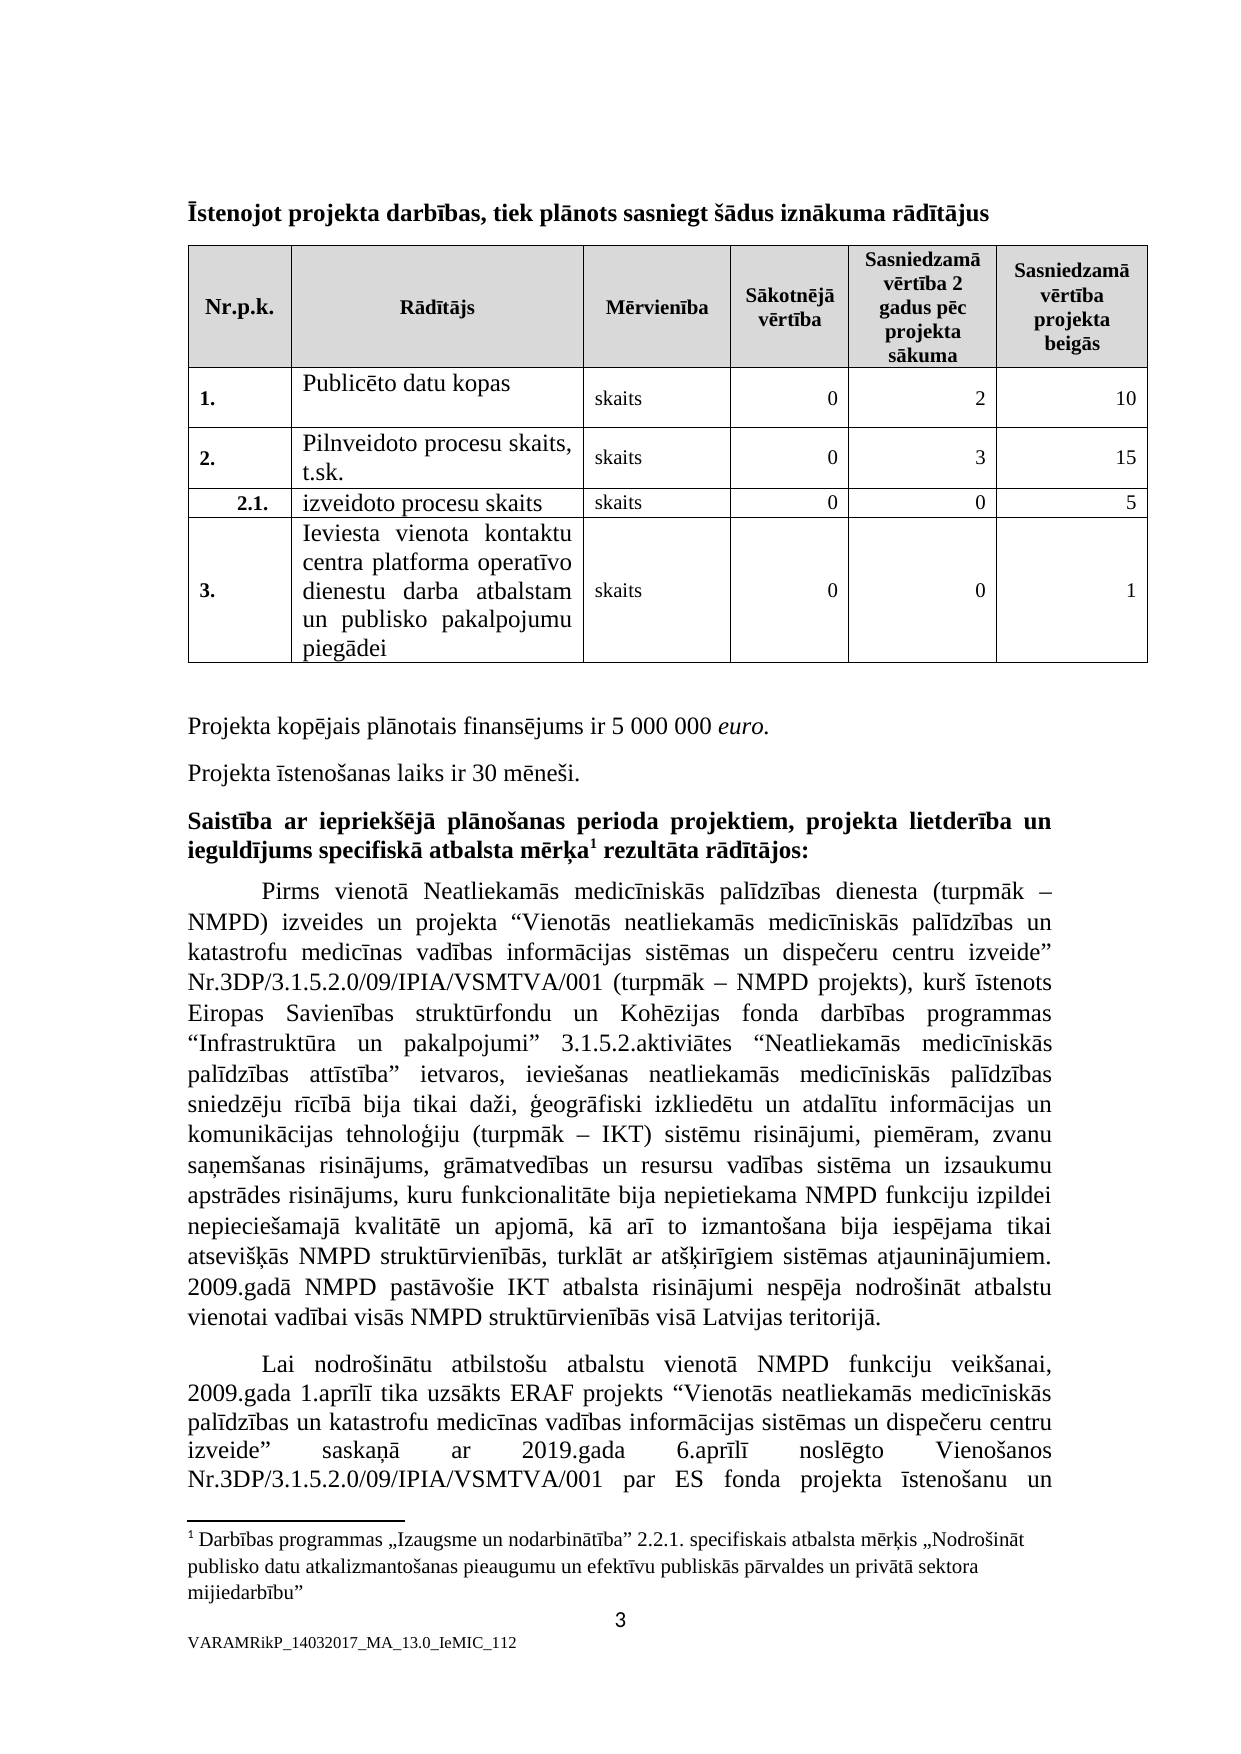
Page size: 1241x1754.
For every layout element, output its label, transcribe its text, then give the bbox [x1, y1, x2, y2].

table_cell skaits [584, 489, 730, 517]
table_header Sākotnējā vērtība [731, 246, 848, 367]
text Īstenojot projekta darbības, tiek plānots sasniegt šādus iznākuma rādītājus [187, 198, 1053, 226]
table_cell 2 [849, 368, 996, 427]
text Projekta kopējais plānotais finansējums ir 5 000 000 euro. [187, 711, 1053, 739]
table_cell 10 [997, 368, 1147, 427]
table_cell skaits [584, 518, 730, 662]
table_cell 0 [849, 518, 996, 662]
table_cell skaits [584, 368, 730, 427]
table_header Nr.p.k. [189, 246, 291, 367]
text Pirms vienotā Neatliekamās medicīniskās palīdzības dienesta (turpmāk – NMPD) izveides un projekta “Vienotās neatliekamās medicīniskās palīdzības un katastrofu medicīnas vadības informācijas sistēmas un dispečeru centru izveide” Nr.3DP/3.1.5.2.0/09/IPIA/VSMTVA/001 (turpmāk – NMPD projekts), kurš īstenots Eiropas Savienības struktūrfondu un Kohēzijas fonda darbības programmas “Infrastruktūra un pakalpojumi” 3.1.5.2.aktiviātes “Neatliekamās medicīniskās palīdzības attīstība” ietvaros, ieviešanas neatliekamās medicīniskās palīdzības sniedzēju rīcībā bija tikai daži, ģeogrāfiski izkliedētu un atdalītu informācijas un komunikācijas tehnoloģiju (turpmāk – IKT) sistēmu risinājumi, piemēram, zvanu saņemšanas risinājums, grāmatvedības un resursu vadības sistēma un izsaukumu apstrādes risinājums, kuru funkcionalitāte bija nepietiekama NMPD funkciju izpildei nepieciešamajā kvalitātē un apjomā, kā arī to izmantošana bija iespējama tikai atsevišķās NMPD struktūrvienībās, turklāt ar atšķirīgiem sistēmas atjauninājumiem. 2009.gadā NMPD pastāvošie IKT atbalsta risinājumi nespēja nodrošināt atbalstu vienotai vadībai visās NMPD struktūrvienībās visā Latvijas teritorijā. [187, 876, 1053, 1331]
table_header Sasniedzamā vērtība projekta beigās [997, 246, 1147, 367]
text Projekta īstenošanas laiks ir 30 mēneši. [187, 758, 1053, 787]
table_header Mērvienība [584, 246, 730, 367]
table_cell skaits [584, 428, 730, 487]
table_cell 0 [731, 368, 848, 427]
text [187, 1349, 1053, 1493]
table_cell 0 [731, 489, 848, 517]
table_cell 1 [997, 518, 1147, 662]
table_cell [189, 489, 291, 517]
table_cell Publicēto datu kopas [292, 368, 583, 427]
table_cell [189, 428, 291, 487]
table_cell 0 [849, 489, 996, 517]
table_cell Ieviesta vienota kontaktu centra platforma operatīvo dienestu darba atbalstam un publisko pakalpojumu piegādei [292, 518, 583, 662]
table_cell 0 [731, 428, 848, 487]
table_cell 15 [997, 428, 1147, 487]
table_cell izveidoto procesu skaits [292, 489, 583, 517]
table_cell [189, 518, 291, 662]
table_cell Pilnveidoto procesu skaits, t.sk. [292, 428, 583, 487]
table_header Sasniedzamā vērtība 2 gadus pēc projekta sākuma [849, 246, 996, 367]
text Saistība ar iepriekšējā plānošanas perioda projektiem, projekta lietderība un ieguldījums specifiskā atbalsta mērķa rezultāta rādītājos: [187, 806, 1053, 864]
table_cell [189, 368, 291, 427]
table_cell 0 [731, 518, 848, 662]
table_cell 3 [849, 428, 996, 487]
table_cell 5 [997, 489, 1147, 517]
table_header Rādītājs [292, 246, 583, 367]
